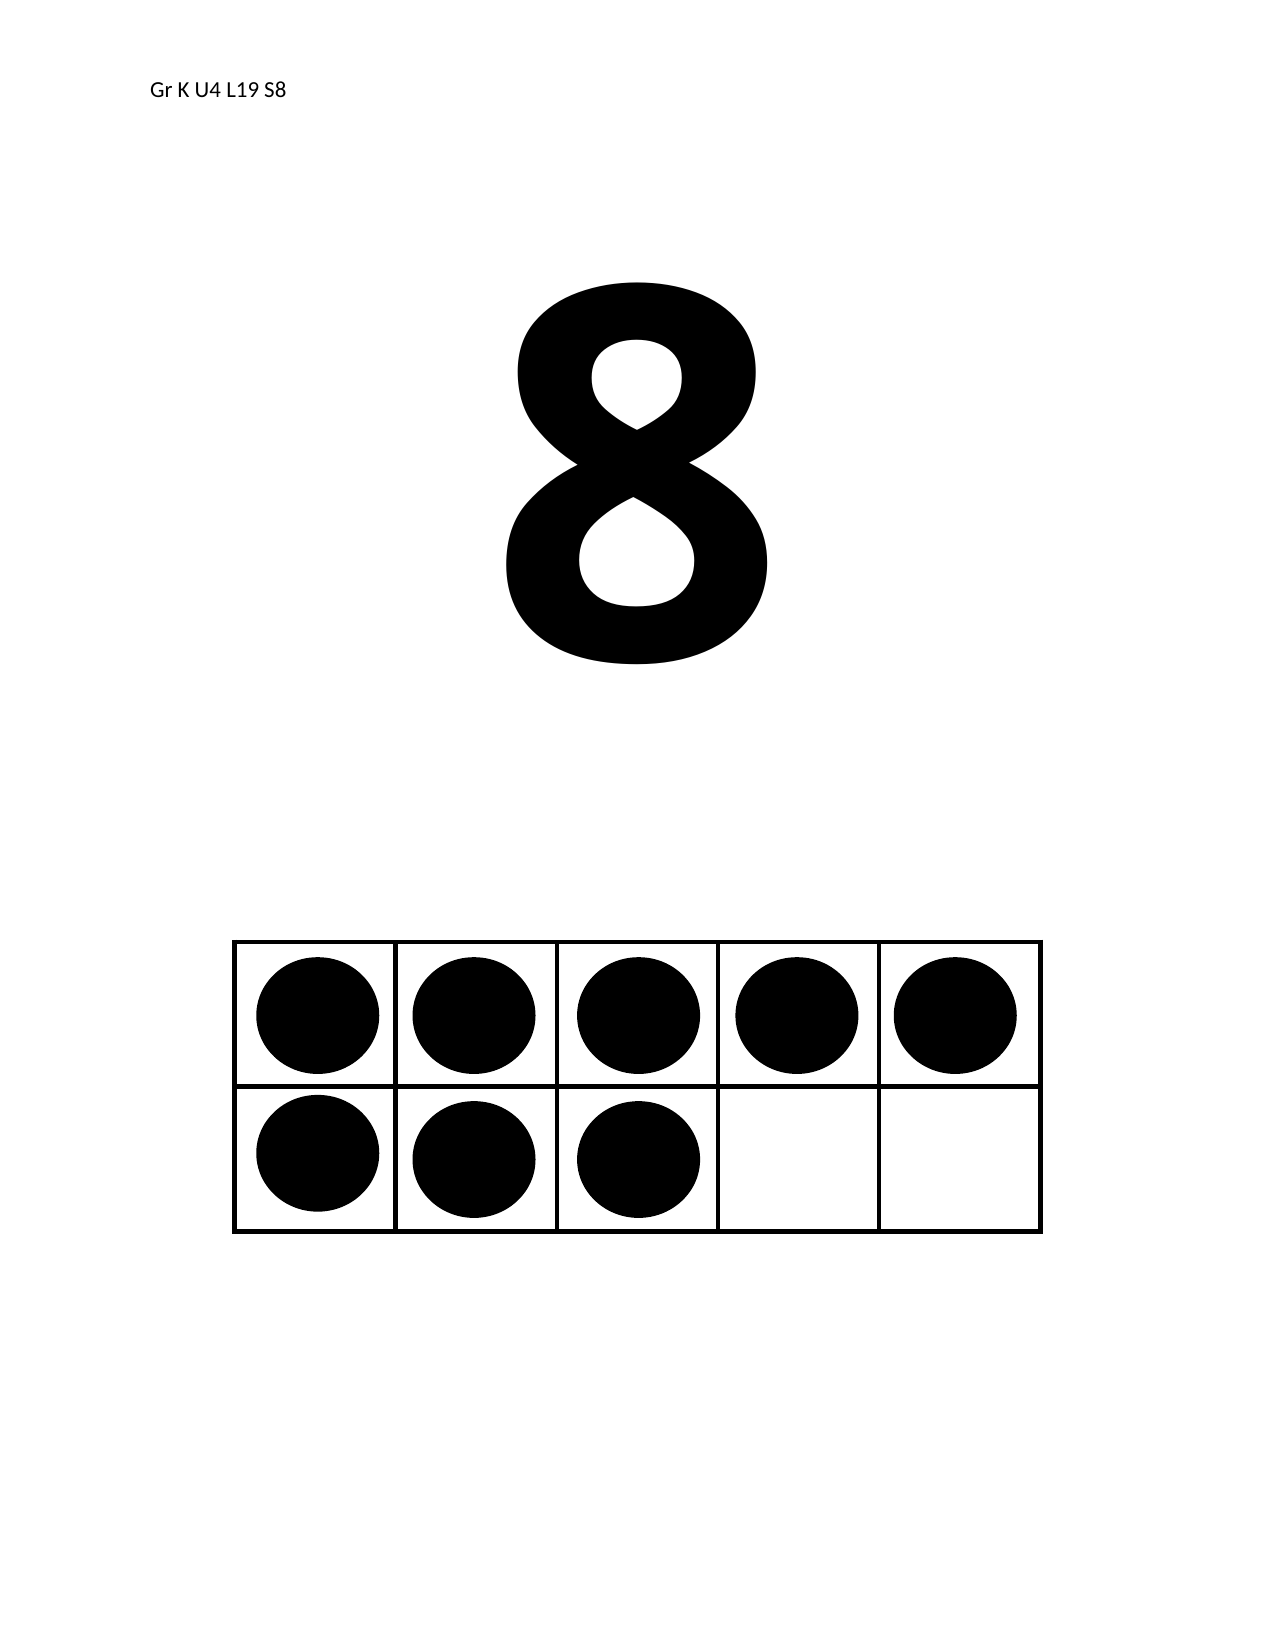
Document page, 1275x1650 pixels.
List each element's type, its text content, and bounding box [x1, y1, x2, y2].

table_cell [237, 1089, 393, 1229]
table_header [398, 944, 555, 1084]
table_cell [720, 1089, 877, 1229]
table_header [237, 944, 393, 1084]
table_header [881, 944, 1038, 1084]
table_cell [398, 1089, 555, 1229]
table_cell [881, 1089, 1038, 1229]
table_header [559, 944, 716, 1084]
table_cell [559, 1089, 716, 1229]
text 8 [150, 103, 1125, 812]
table_header [720, 944, 877, 1084]
